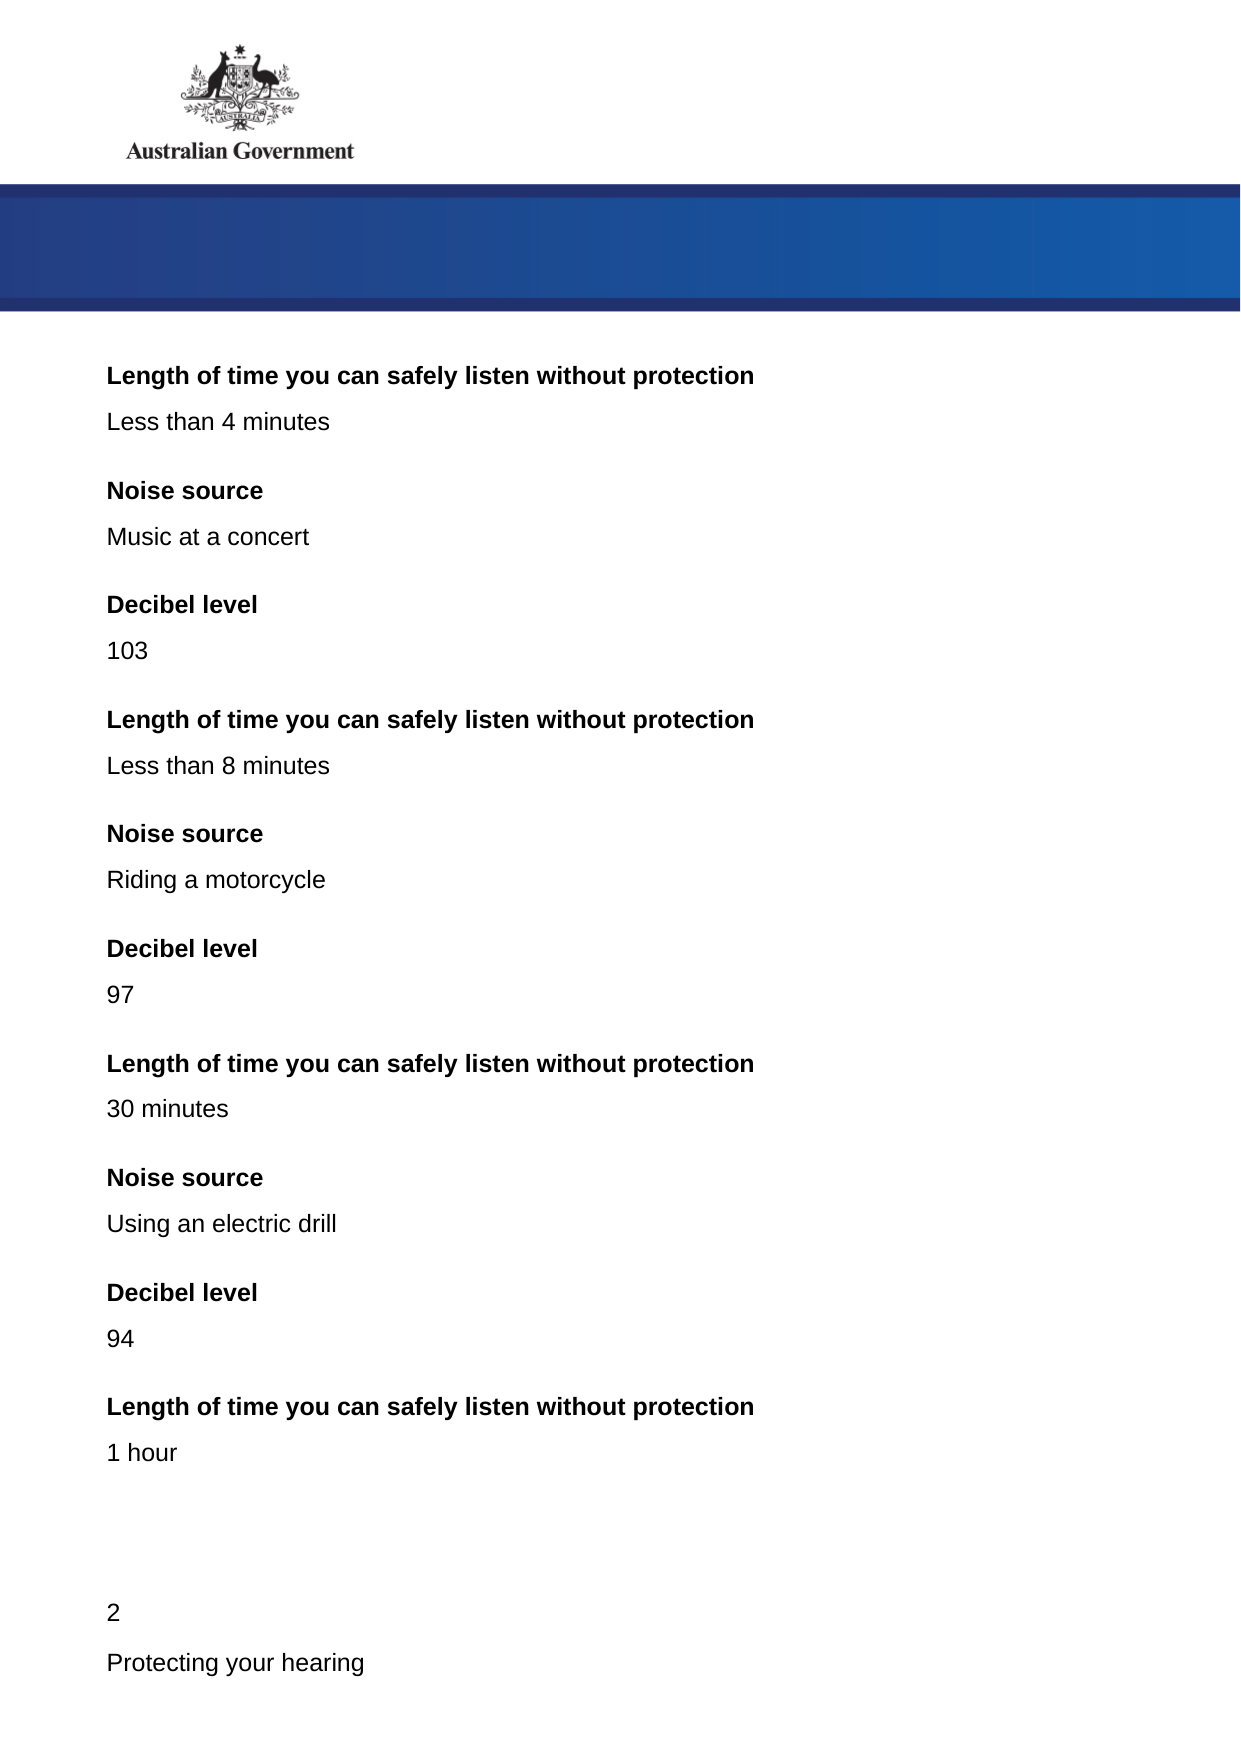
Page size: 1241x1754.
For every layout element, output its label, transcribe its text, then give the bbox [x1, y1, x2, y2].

subtitle Length of time you can safely listen without protection [106, 1042, 1134, 1077]
text Music at a concert [106, 521, 1134, 550]
subtitle Length of time you can safely listen without protection [106, 698, 1134, 733]
text Less than 8 minutes [106, 750, 1134, 779]
subtitle Decibel level [106, 927, 1134, 963]
subtitle Decibel level [106, 1271, 1134, 1306]
text 1 hour [106, 1438, 1134, 1467]
text Less than 4 minutes [106, 406, 1134, 436]
text 30 minutes [106, 1094, 1134, 1123]
subtitle Length of time you can safely listen without protection [106, 1386, 1134, 1421]
text Using an electric drill [106, 1208, 1134, 1238]
text 103 [106, 636, 1134, 665]
subtitle Decibel level [106, 583, 1134, 619]
picture [0, 0, 1241, 315]
subtitle Length of time you can safely listen without protection [106, 354, 1134, 390]
subtitle Noise source [106, 813, 1134, 848]
subtitle Noise source [106, 1156, 1134, 1192]
text 94 [106, 1323, 1134, 1352]
text Riding a motorcycle [106, 865, 1134, 894]
text 97 [106, 979, 1134, 1008]
subtitle Noise source [106, 469, 1134, 504]
